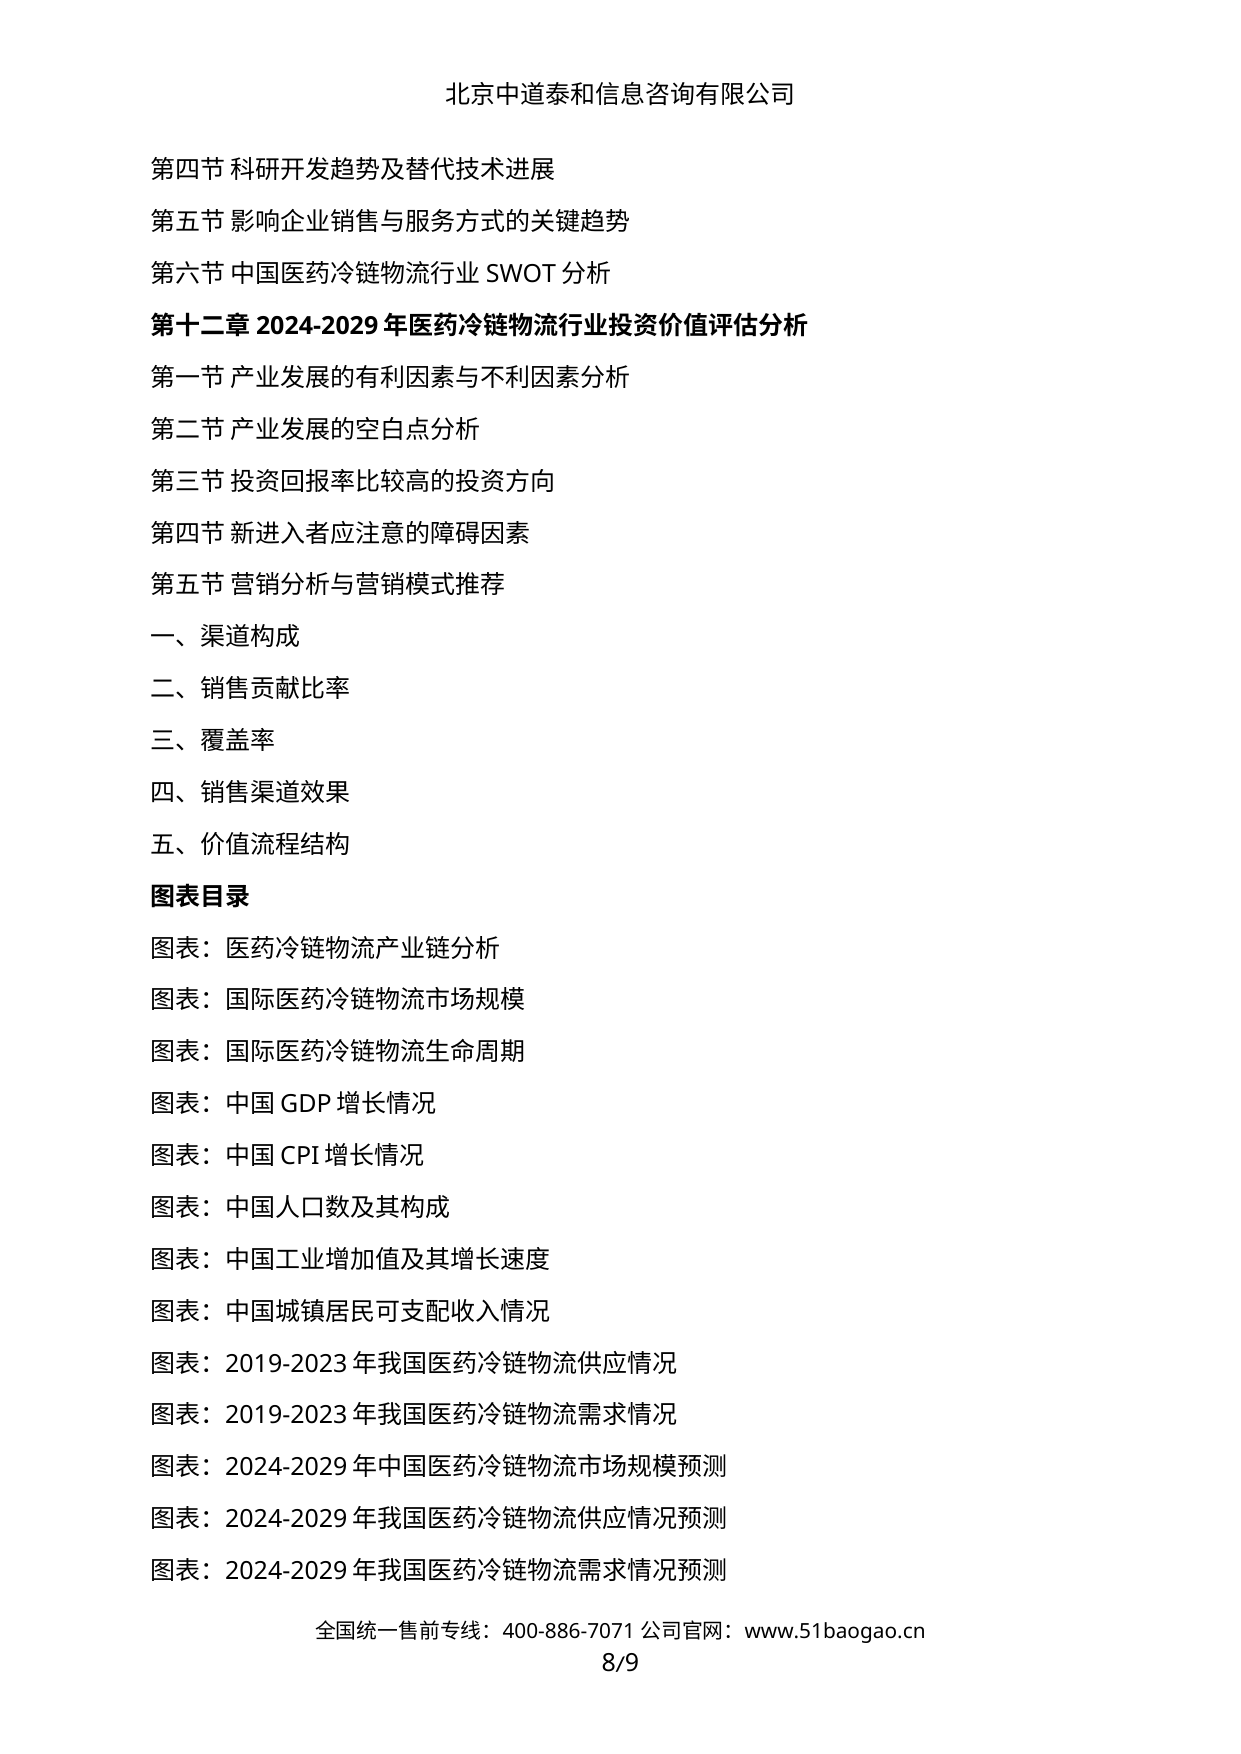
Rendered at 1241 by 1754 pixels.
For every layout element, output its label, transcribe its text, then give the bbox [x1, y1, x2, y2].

text 第三节 投资回报率比较高的投资方向 [150, 461, 1090, 497]
text 图表：国际医药冷链物流生命周期 [150, 1032, 1090, 1068]
text 第五节 影响企业销售与服务方式的关键趋势 [150, 202, 1090, 238]
text 图表：医药冷链物流产业链分析 [150, 928, 1090, 964]
text 图表：2019-2023年我国医药冷链物流供应情况 [150, 1343, 1090, 1379]
text 第四节 新进入者应注意的障碍因素 [150, 513, 1090, 549]
text 第五节 营销分析与营销模式推荐 [150, 565, 1090, 601]
text 第十二章 2024-2029年医药冷链物流行业投资价值评估分析 [150, 306, 1090, 342]
text 图表：2024-2029年我国医药冷链物流供应情况预测 [150, 1499, 1090, 1535]
text 图表：中国CPI增长情况 [150, 1136, 1090, 1172]
text 第六节 中国医药冷链物流行业SWOT分析 [150, 254, 1090, 290]
text 五、价值流程结构 [150, 824, 1090, 861]
text 第二节 产业发展的空白点分析 [150, 409, 1090, 446]
text 图表：2024-2029年中国医药冷链物流市场规模预测 [150, 1447, 1090, 1483]
text 第一节 产业发展的有利因素与不利因素分析 [150, 357, 1090, 394]
text 一、渠道构成 [150, 617, 1090, 653]
text 二、销售贡献比率 [150, 669, 1090, 705]
text 三、覆盖率 [150, 721, 1090, 757]
text 图表：中国城镇居民可支配收入情况 [150, 1291, 1090, 1327]
text 四、销售渠道效果 [150, 772, 1090, 809]
text 图表：2019-2023年我国医药冷链物流需求情况 [150, 1395, 1090, 1431]
text 第四节 科研开发趋势及替代技术进展 [150, 150, 1090, 186]
text 图表：中国GDP增长情况 [150, 1084, 1090, 1120]
text 图表：国际医药冷链物流市场规模 [150, 980, 1090, 1016]
text 图表：中国人口数及其构成 [150, 1187, 1090, 1224]
text 图表目录 [150, 876, 1090, 912]
text 图表：中国工业增加值及其增长速度 [150, 1239, 1090, 1276]
text 图表：2024-2029年我国医药冷链物流需求情况预测 [150, 1551, 1090, 1587]
